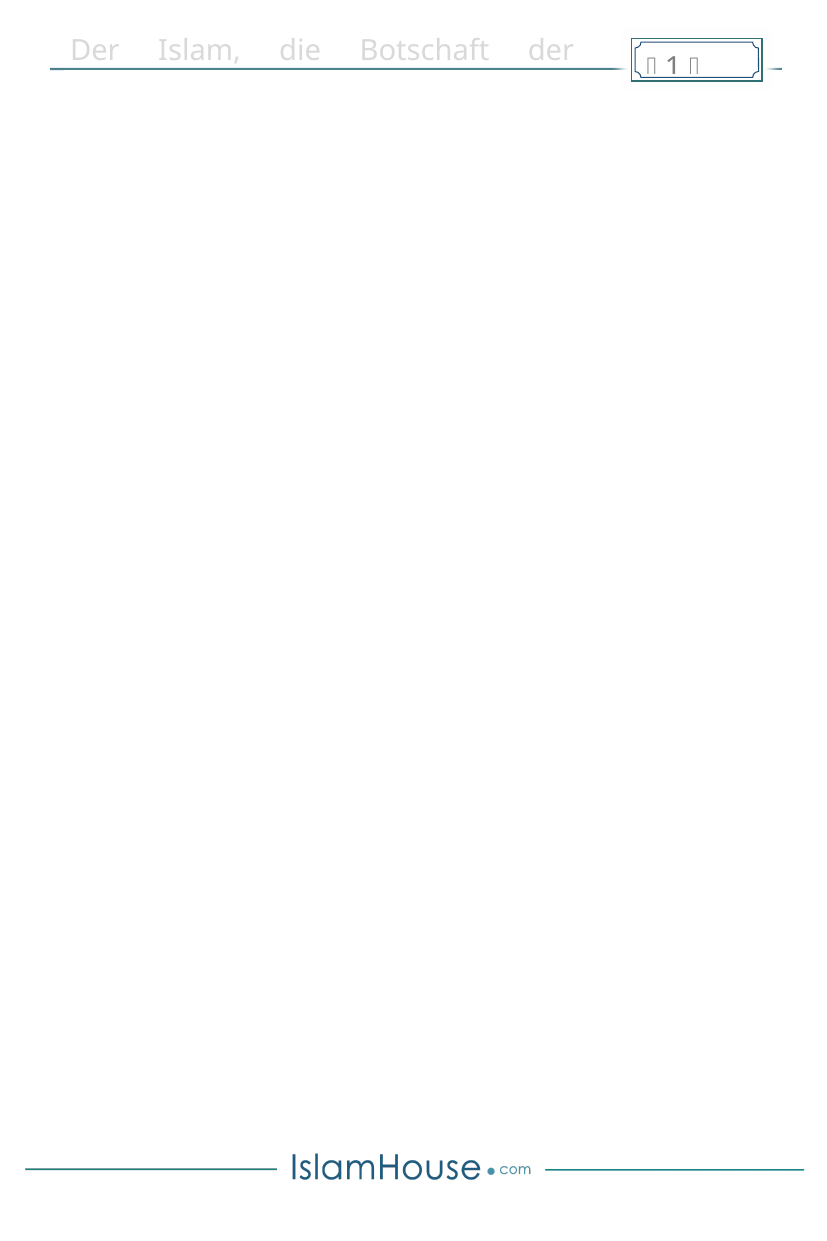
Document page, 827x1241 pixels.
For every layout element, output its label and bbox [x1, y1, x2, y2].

picture [18, 1148, 277, 1186]
picture [284, 1149, 805, 1186]
